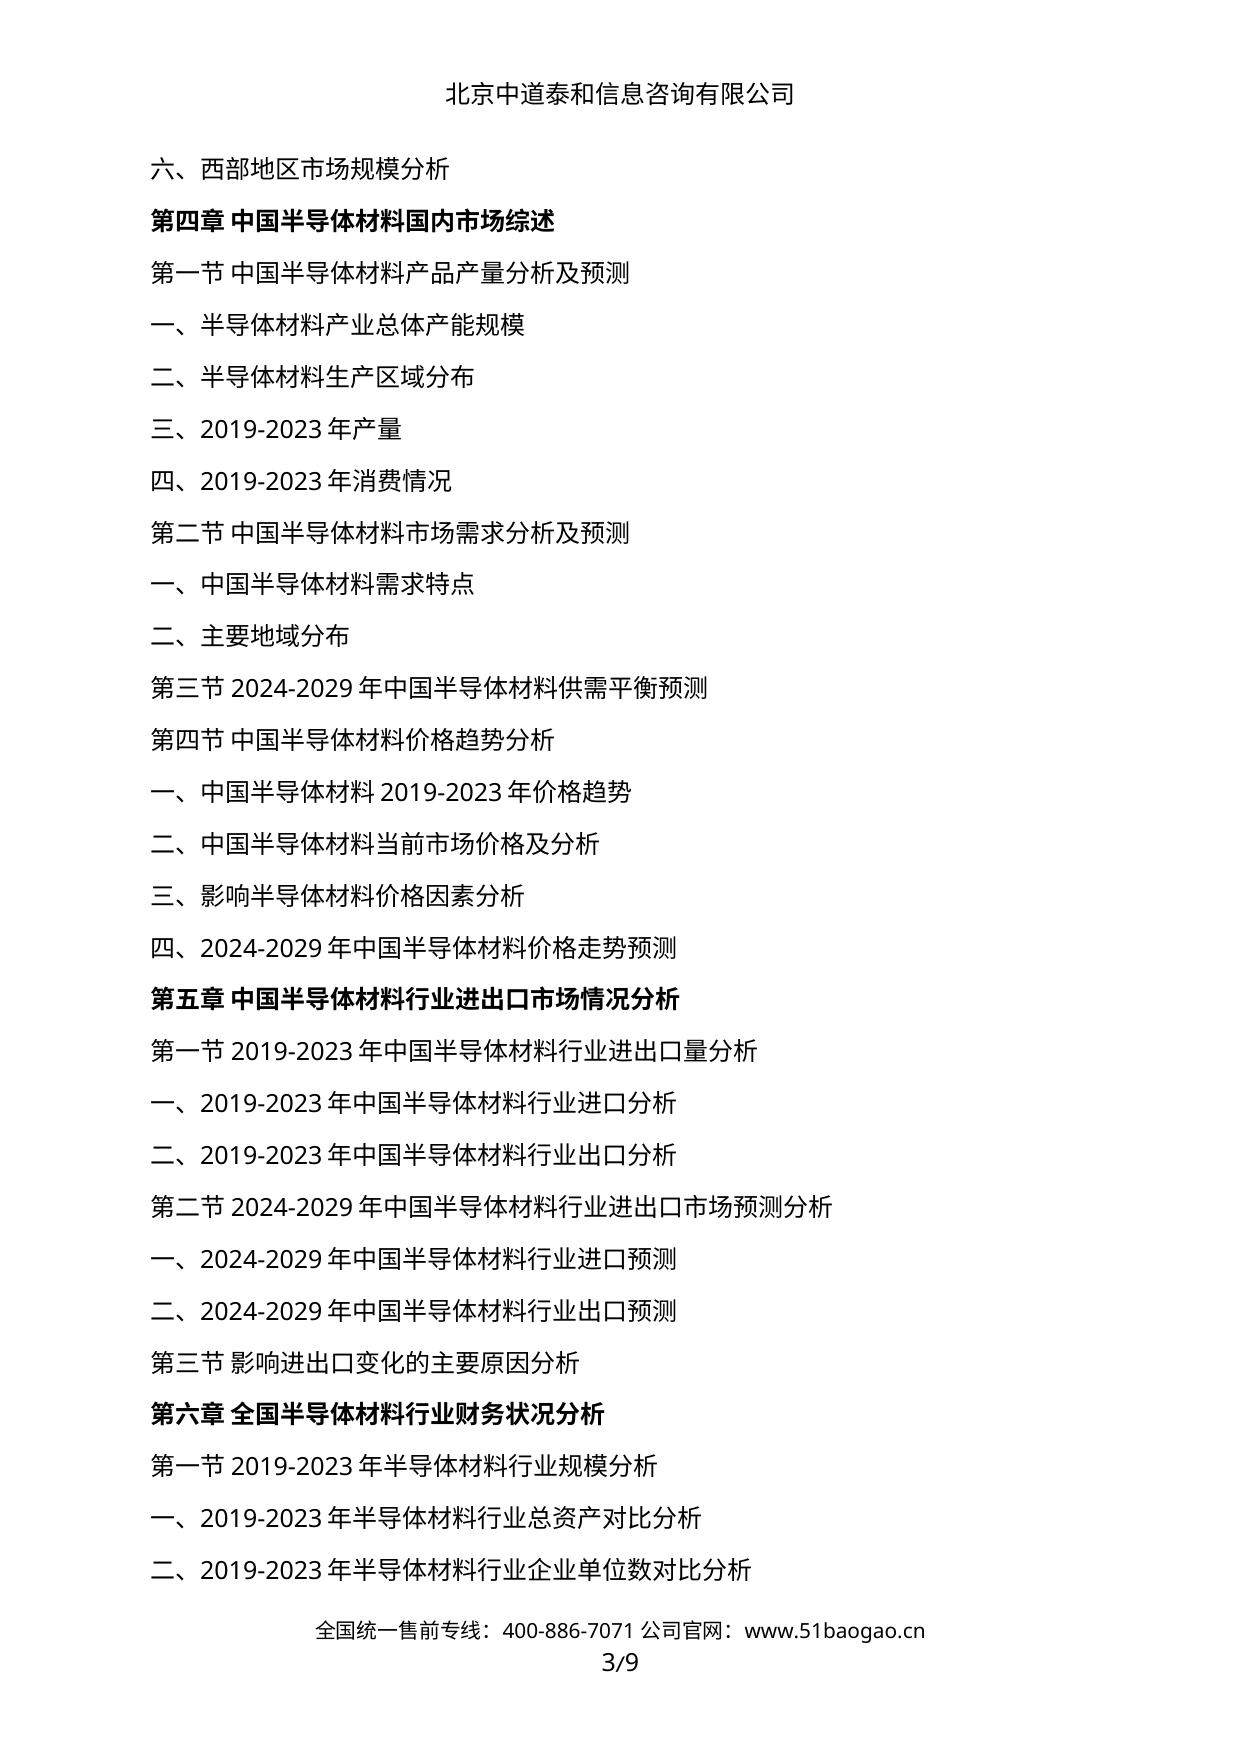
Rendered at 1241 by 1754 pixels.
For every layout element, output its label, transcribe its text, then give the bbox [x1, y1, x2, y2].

text 二、2019-2023年半导体材料行业企业单位数对比分析 [150, 1551, 1090, 1587]
text 第四节 中国半导体材料价格趋势分析 [150, 721, 1090, 757]
text 第六章 全国半导体材料行业财务状况分析 [150, 1395, 1090, 1431]
text 二、2019-2023年中国半导体材料行业出口分析 [150, 1136, 1090, 1172]
text 第二节 2024-2029年中国半导体材料行业进出口市场预测分析 [150, 1187, 1090, 1224]
text 四、2019-2023年消费情况 [150, 461, 1090, 497]
text 第二节 中国半导体材料市场需求分析及预测 [150, 513, 1090, 549]
text 第一节 2019-2023年中国半导体材料行业进出口量分析 [150, 1032, 1090, 1068]
text 二、2024-2029年中国半导体材料行业出口预测 [150, 1291, 1090, 1327]
text 二、半导体材料生产区域分布 [150, 357, 1090, 394]
text 三、2019-2023年产量 [150, 409, 1090, 446]
text 三、影响半导体材料价格因素分析 [150, 876, 1090, 912]
text 第五章 中国半导体材料行业进出口市场情况分析 [150, 980, 1090, 1016]
text 二、中国半导体材料当前市场价格及分析 [150, 824, 1090, 861]
text 第一节 2019-2023年半导体材料行业规模分析 [150, 1447, 1090, 1483]
text 第四章 中国半导体材料国内市场综述 [150, 202, 1090, 238]
text 第三节 影响进出口变化的主要原因分析 [150, 1343, 1090, 1379]
text 一、中国半导体材料2019-2023年价格趋势 [150, 772, 1090, 809]
text 第一节 中国半导体材料产品产量分析及预测 [150, 254, 1090, 290]
text 一、中国半导体材料需求特点 [150, 565, 1090, 601]
text 第三节 2024-2029年中国半导体材料供需平衡预测 [150, 669, 1090, 705]
text 一、2019-2023年中国半导体材料行业进口分析 [150, 1084, 1090, 1120]
text 二、主要地域分布 [150, 617, 1090, 653]
text 一、2019-2023年半导体材料行业总资产对比分析 [150, 1499, 1090, 1535]
text 一、2024-2029年中国半导体材料行业进口预测 [150, 1239, 1090, 1276]
text 一、半导体材料产业总体产能规模 [150, 306, 1090, 342]
text 六、西部地区市场规模分析 [150, 150, 1090, 186]
text 四、2024-2029年中国半导体材料价格走势预测 [150, 928, 1090, 964]
